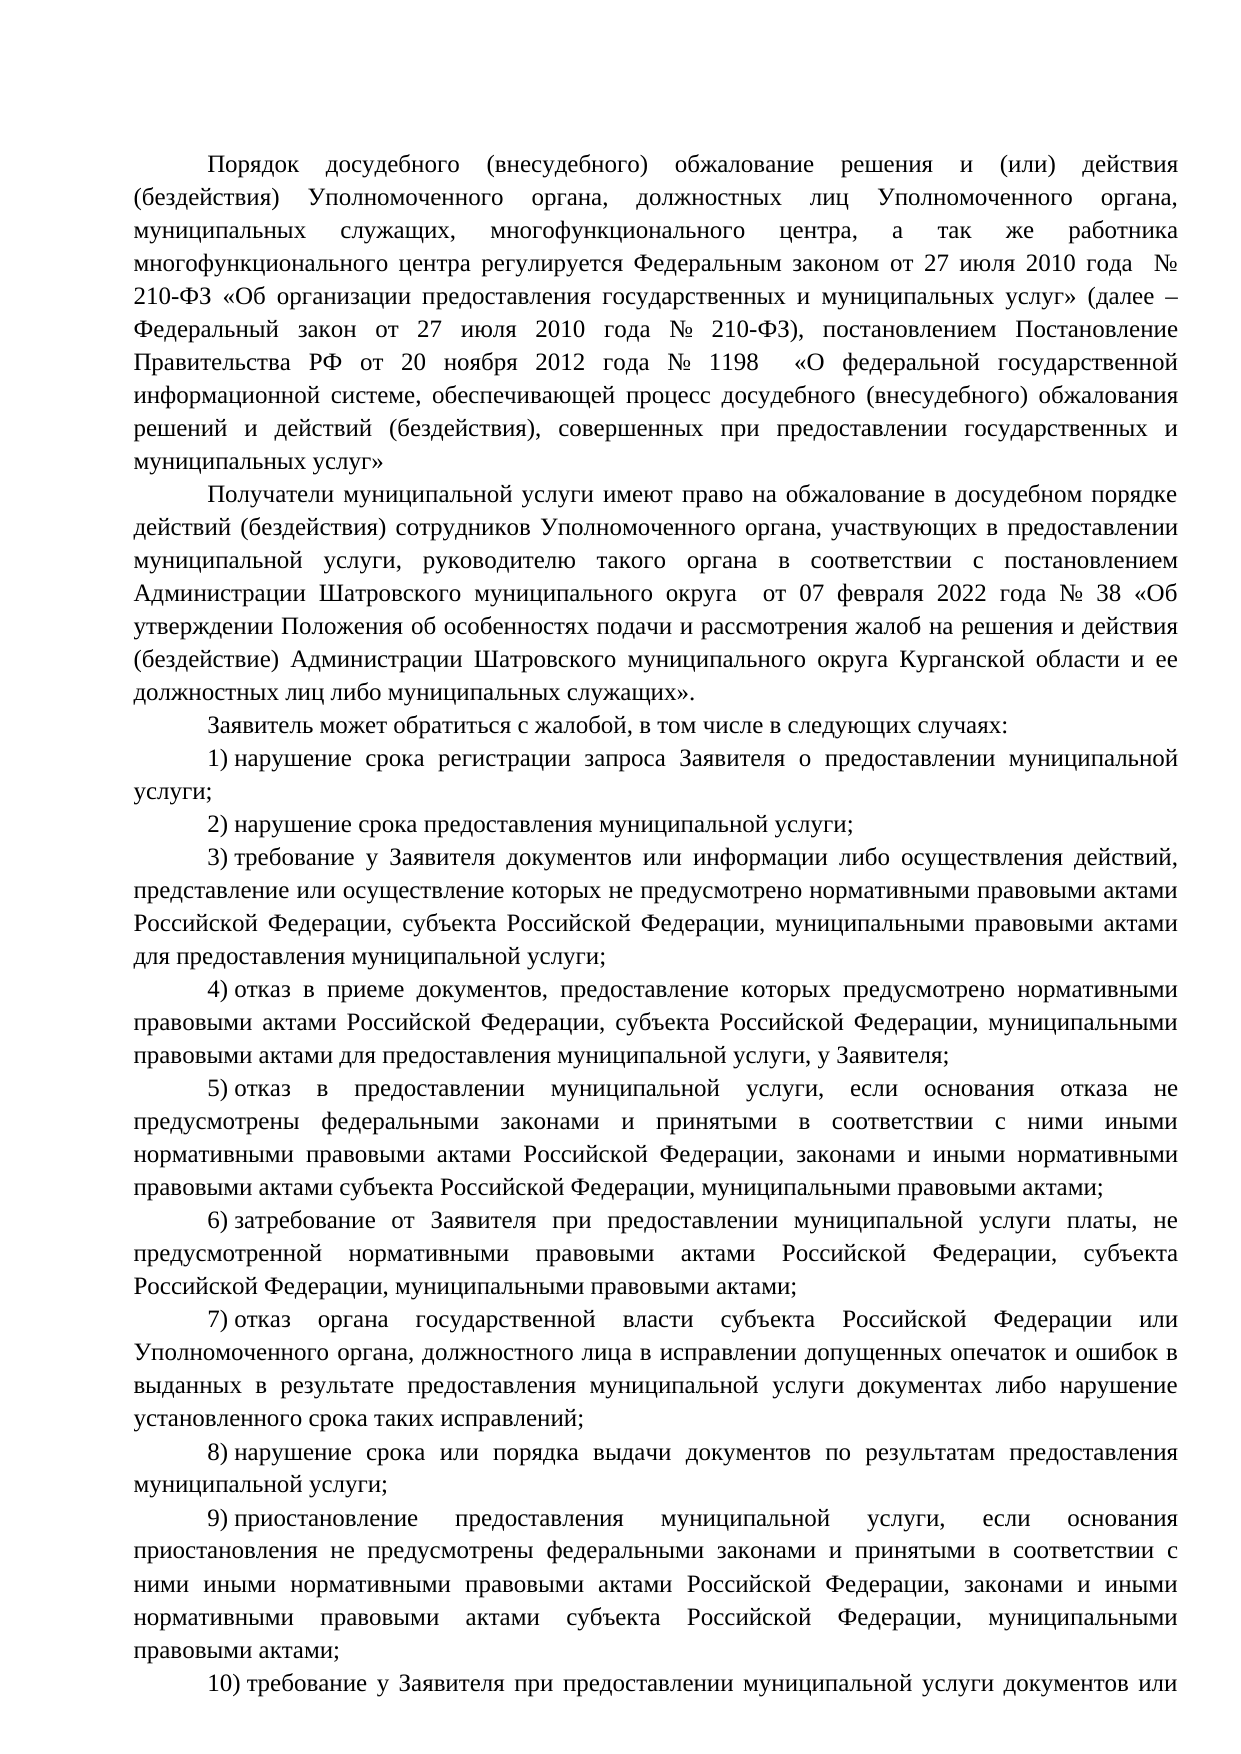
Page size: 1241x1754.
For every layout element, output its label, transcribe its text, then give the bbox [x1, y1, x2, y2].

text 7) отказ органа государственной власти субъекта Российской Федерации или Уполномоченного органа, должностного лица в исправлении допущенных опечаток и ошибок в выданных в результате предоставления муниципальной услуги документах либо нарушение установленного срока таких исправлений; [133, 1304, 1179, 1432]
text Порядок досудебного (внесудебного) обжалование решения и (или) действия (бездействия) Уполномоченного органа, должностных лиц Уполномоченного органа, муниципальных служащих, многофункционального центра, а так же работника многофункционального центра регулируется Федеральным законом от 27 июля 2010 года № 210-ФЗ «Об организации предоставления государственных и муниципальных услуг» (далее – Федеральный закон от 27 июля 2010 года № 210-ФЗ), постановлением Постановление Правительства РФ от 20 ноября 2012 года № 1198 «О федеральной государственной информационной системе, обеспечивающей процесс досудебного (внесудебного) обжалования решений и действий (бездействия), совершенных при предоставлении государственных и муниципальных услуг» [133, 149, 1179, 475]
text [133, 1668, 1179, 1696]
text 5) отказ в предоставлении муниципальной услуги, если основания отказа не предусмотрены федеральными законами и принятыми в соответствии с ними иными нормативными правовыми актами Российской Федерации, законами и иными нормативными правовыми актами субъекта Российской Федерации, муниципальными правовыми актами; [133, 1073, 1179, 1201]
text 4) отказ в приеме документов, предоставление которых предусмотрено нормативными правовыми актами Российской Федерации, субъекта Российской Федерации, муниципальными правовыми актами для предоставления муниципальной услуги, у Заявителя; [133, 974, 1179, 1069]
text 9) приостановление предоставления муниципальной услуги, если основания приостановления не предусмотрены федеральными законами и принятыми в соответствии с ними иными нормативными правовыми актами Российской Федерации, законами и иными нормативными правовыми актами субъекта Российской Федерации, муниципальными правовыми актами; [133, 1503, 1179, 1663]
text 2) нарушение срока предоставления муниципальной услуги; [133, 809, 1179, 838]
text 1) нарушение срока регистрации запроса Заявителя о предоставлении муниципальной услуги; [133, 743, 1179, 805]
text Получатели муниципальной услуги имеют право на обжалование в досудебном порядке действий (бездействия) сотрудников Уполномоченного органа, участвующих в предоставлении муниципальной услуги, руководителю такого органа в соответствии с постановлением Администрации Шатровского муниципального округа от 07 февраля 2022 года № 38 «Об утверждении Положения об особенностях подачи и рассмотрения жалоб на решения и действия (бездействие) Администрации Шатровского муниципального округа Курганской области и ее должностных лиц либо муниципальных служащих». [133, 479, 1179, 706]
text 6) затребование от Заявителя при предоставлении муниципальной услуги платы, не предусмотренной нормативными правовыми актами Российской Федерации, субъекта Российской Федерации, муниципальными правовыми актами; [133, 1205, 1179, 1300]
text Заявитель может обратиться с жалобой, в том числе в следующих случаях: [133, 710, 1179, 739]
text 3) требование у Заявителя документов или информации либо осуществления действий, представление или осуществление которых не предусмотрено нормативными правовыми актами Российской Федерации, субъекта Российской Федерации, муниципальными правовыми актами для предоставления муниципальной услуги; [133, 842, 1179, 970]
text 8) нарушение срока или порядка выдачи документов по результатам предоставления муниципальной услуги; [133, 1437, 1179, 1498]
